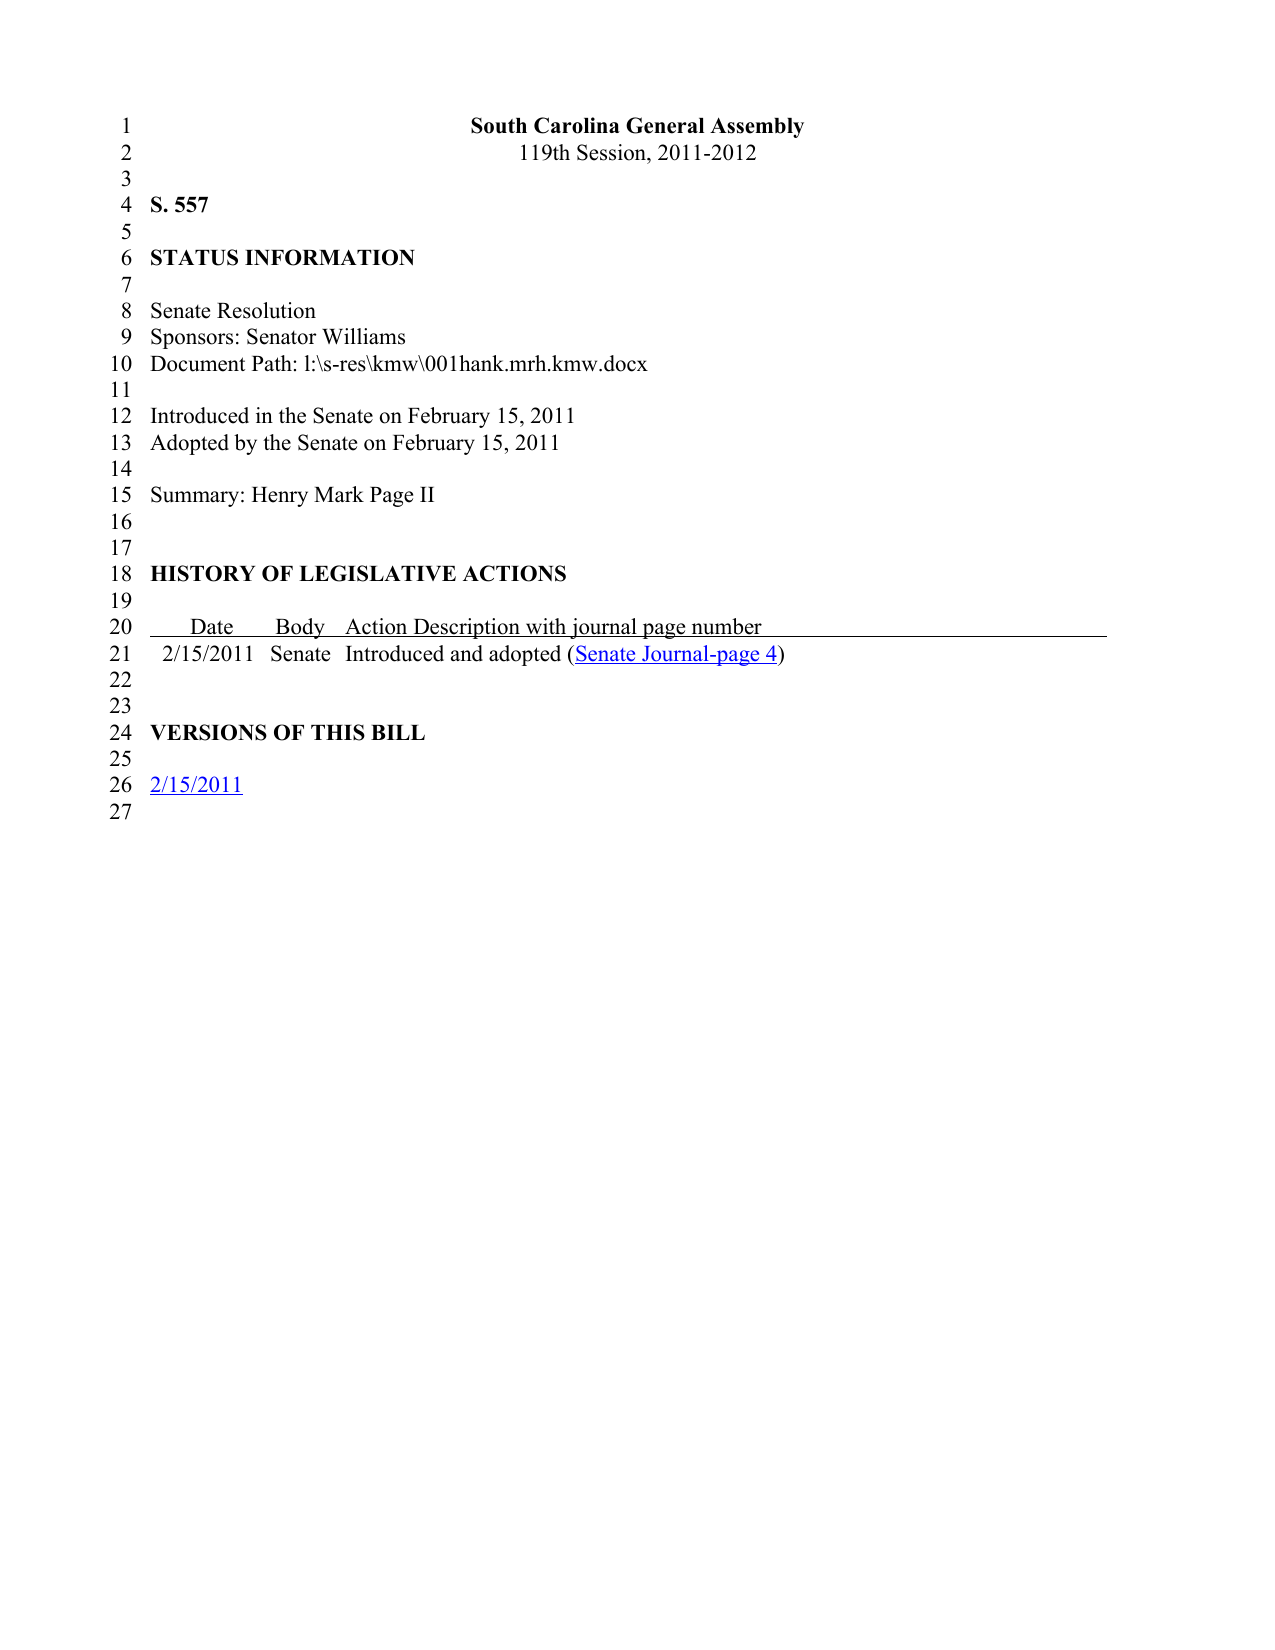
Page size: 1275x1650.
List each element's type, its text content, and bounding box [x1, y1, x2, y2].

text Introduced in the Senate on February 15, 2011 [150, 402, 1125, 429]
text Summary: Henry Mark Page II [150, 481, 1125, 508]
text Sponsors: Senator Williams [150, 323, 1125, 350]
text 119th Session, 2011-2012 [150, 139, 1125, 165]
text Document Path: l:\s-res\kmw\001hank.mrh.kmw.docx [150, 350, 1125, 376]
text Senate Resolution [150, 297, 1125, 323]
text STATUS INFORMATION [150, 244, 1125, 271]
text South Carolina General Assembly [150, 112, 1125, 139]
text HISTORY OF LEGISLATIVE ACTIONS [150, 561, 1125, 587]
text Date Body Action Description with journal page number [150, 613, 1125, 639]
text 2/15/2011 [150, 771, 1125, 798]
text Adopted by the Senate on February 15, 2011 [150, 429, 1125, 455]
text 2/15/2011 Senate Introduced and adopted (Senate Journal-page 4) [150, 639, 1125, 666]
text S. 557 [150, 192, 1125, 218]
text VERSIONS OF THIS BILL [150, 719, 1125, 745]
